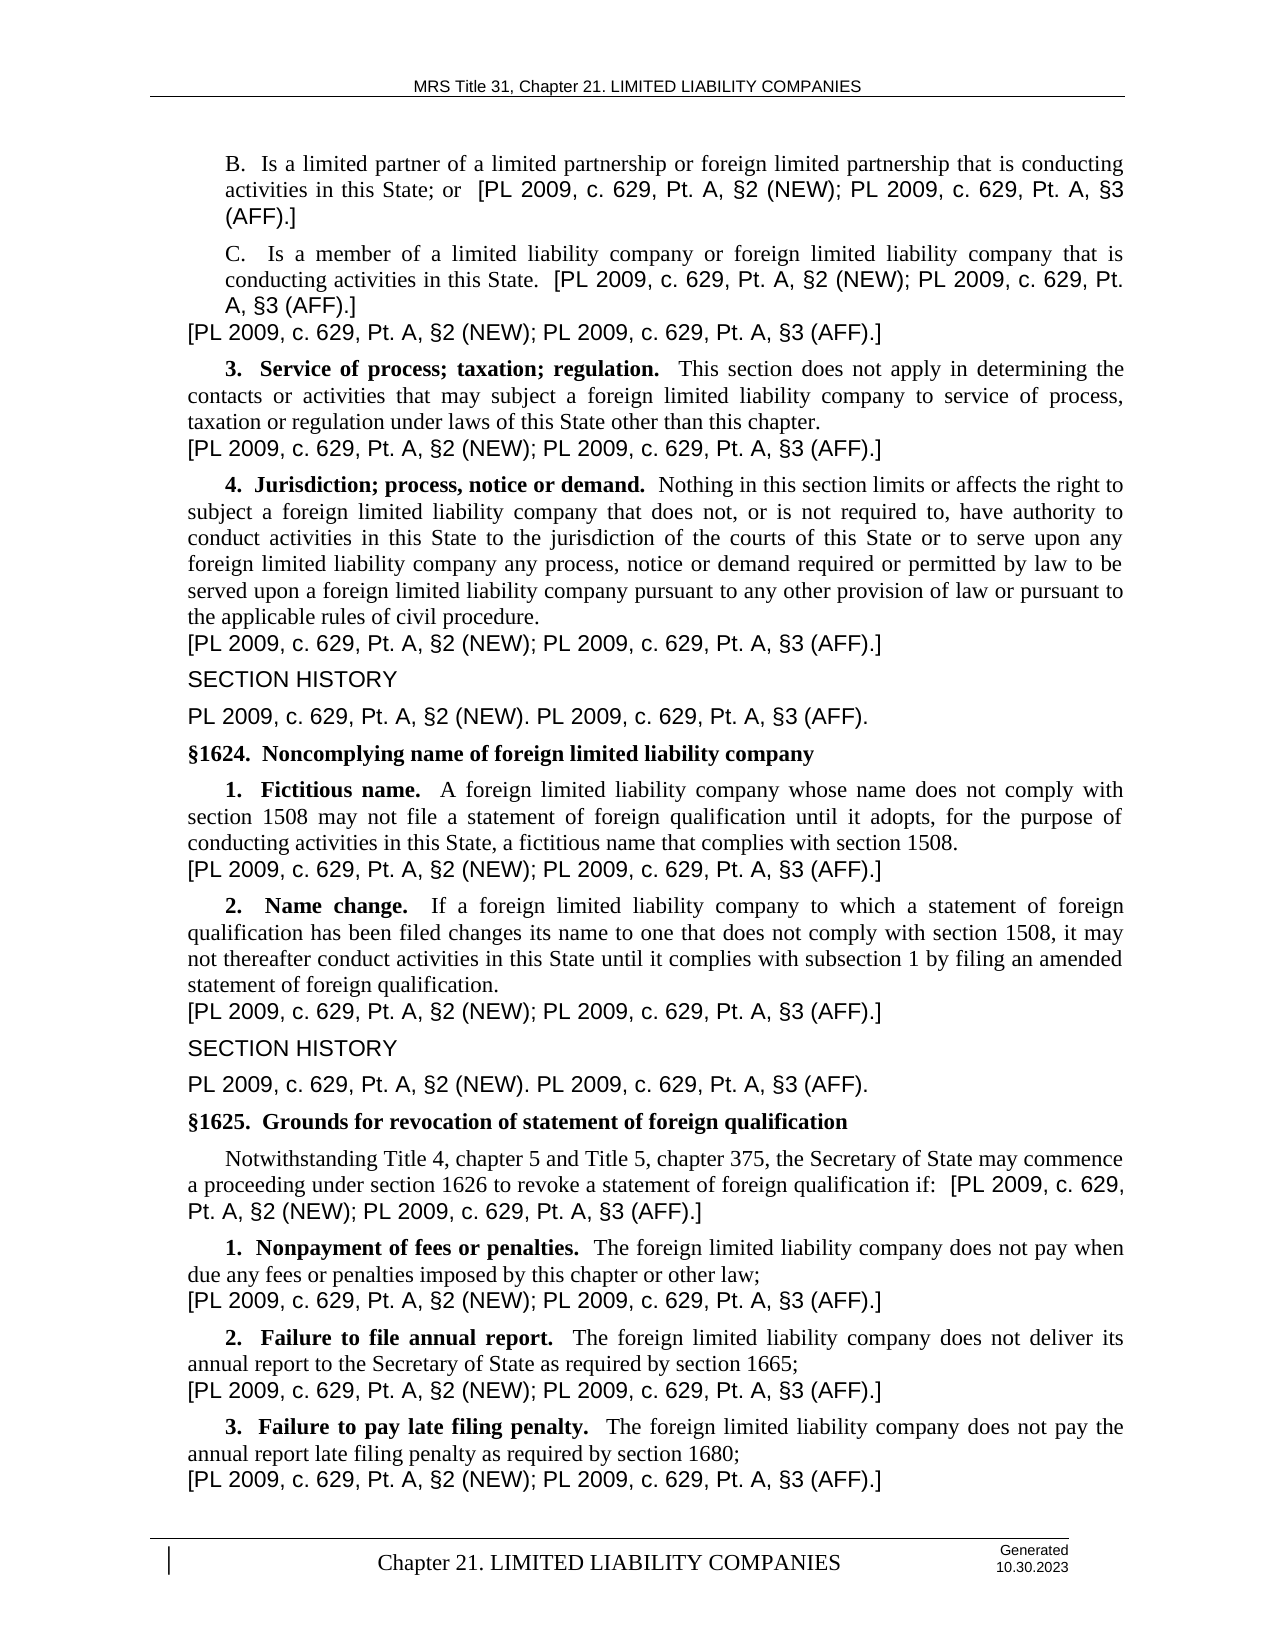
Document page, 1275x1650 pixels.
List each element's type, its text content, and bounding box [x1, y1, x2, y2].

text 1. Fictitious name. A foreign limited liability company whose name does not comply with section 1508 may not file a statement of foreign qualification until it adopts, for the purpose of conducting activities in this State, a fictitious name that complies with section 1508. [187, 777, 1125, 856]
text 4. Jurisdiction; process, notice or demand. Nothing in this section limits or affects the right to subject a foreign limited liability company that does not, or is not required to, have authority to conduct activities in this State to the jurisdiction of the courts of this State or to serve upon any foreign limited liability company any process, notice or demand required or permitted by law to be served upon a foreign limited liability company pursuant to any other provision of law or pursuant to the applicable rules of civil procedure. [187, 471, 1125, 629]
text [PL 2009, c. 629, Pt. A, §2 (NEW); PL 2009, c. 629, Pt. A, §3 (AFF).] [187, 319, 1125, 345]
text [PL 2009, c. 629, Pt. A, §2 (NEW); PL 2009, c. 629, Pt. A, §3 (AFF).] [187, 856, 1125, 882]
text [PL 2009, c. 629, Pt. A, §2 (NEW); PL 2009, c. 629, Pt. A, §3 (AFF).] [187, 998, 1125, 1024]
text 1. Nonpayment of fees or penalties. The foreign limited liability company does not pay when due any fees or penalties imposed by this chapter or other law; [187, 1234, 1125, 1287]
text [PL 2009, c. 629, Pt. A, §2 (NEW); PL 2009, c. 629, Pt. A, §3 (AFF).] [187, 629, 1125, 656]
text §1624. Noncomplying name of foreign limited liability company [187, 740, 1125, 766]
text B. Is a limited partner of a limited partnership or foreign limited partnership that is conducting activities in this State; or [PL 2009, c. 629, Pt. A, §2 (NEW); PL 2009, c. 629, Pt. A, §3 (AFF).] [225, 150, 1125, 229]
text PL 2009, c. 629, Pt. A, §2 (NEW). PL 2009, c. 629, Pt. A, §3 (AFF). [187, 703, 1125, 729]
text Notwithstanding Title 4, chapter 5 and Title 5, chapter 375, the Secretary of State may commence a proceeding under section 1626 to revoke a statement of foreign qualification if: [PL 2009, c. 629, Pt. A, §2 (NEW); PL 2009, c. 629, Pt. A, §3 (AFF).] [187, 1145, 1125, 1224]
text 2. Name change. If a foreign limited liability company to which a statement of foreign qualification has been filed changes its name to one that does not comply with section 1508, it may not thereafter conduct activities in this State until it complies with subsection 1 by filing an amended statement of foreign qualification. [187, 892, 1125, 998]
text [PL 2009, c. 629, Pt. A, §2 (NEW); PL 2009, c. 629, Pt. A, §3 (AFF).] [187, 1377, 1125, 1403]
text [PL 2009, c. 629, Pt. A, §2 (NEW); PL 2009, c. 629, Pt. A, §3 (AFF).] [187, 434, 1125, 461]
text 3. Failure to pay late filing penalty. The foreign limited liability company does not pay the annual report late filing penalty as required by section 1680; [187, 1413, 1125, 1466]
text SECTION HISTORY [187, 666, 1125, 693]
text 3. Service of process; taxation; regulation. This section does not apply in determining the contacts or activities that may subject a foreign limited liability company to service of process, taxation or regulation under laws of this State other than this chapter. [187, 356, 1125, 434]
text C. Is a member of a limited liability company or foreign limited liability company that is conducting activities in this State. [PL 2009, c. 629, Pt. A, §2 (NEW); PL 2009, c. 629, Pt. A, §3 (AFF).] [225, 239, 1125, 319]
text PL 2009, c. 629, Pt. A, §2 (NEW). PL 2009, c. 629, Pt. A, §3 (AFF). [187, 1071, 1125, 1098]
text SECTION HISTORY [187, 1034, 1125, 1061]
text §1625. Grounds for revocation of statement of foreign qualification [187, 1108, 1125, 1134]
text [PL 2009, c. 629, Pt. A, §2 (NEW); PL 2009, c. 629, Pt. A, §3 (AFF).] [187, 1287, 1125, 1313]
text [PL 2009, c. 629, Pt. A, §2 (NEW); PL 2009, c. 629, Pt. A, §3 (AFF).] [187, 1466, 1125, 1492]
text 2. Failure to file annual report. The foreign limited liability company does not deliver its annual report to the Secretary of State as required by section 1665; [187, 1324, 1125, 1377]
